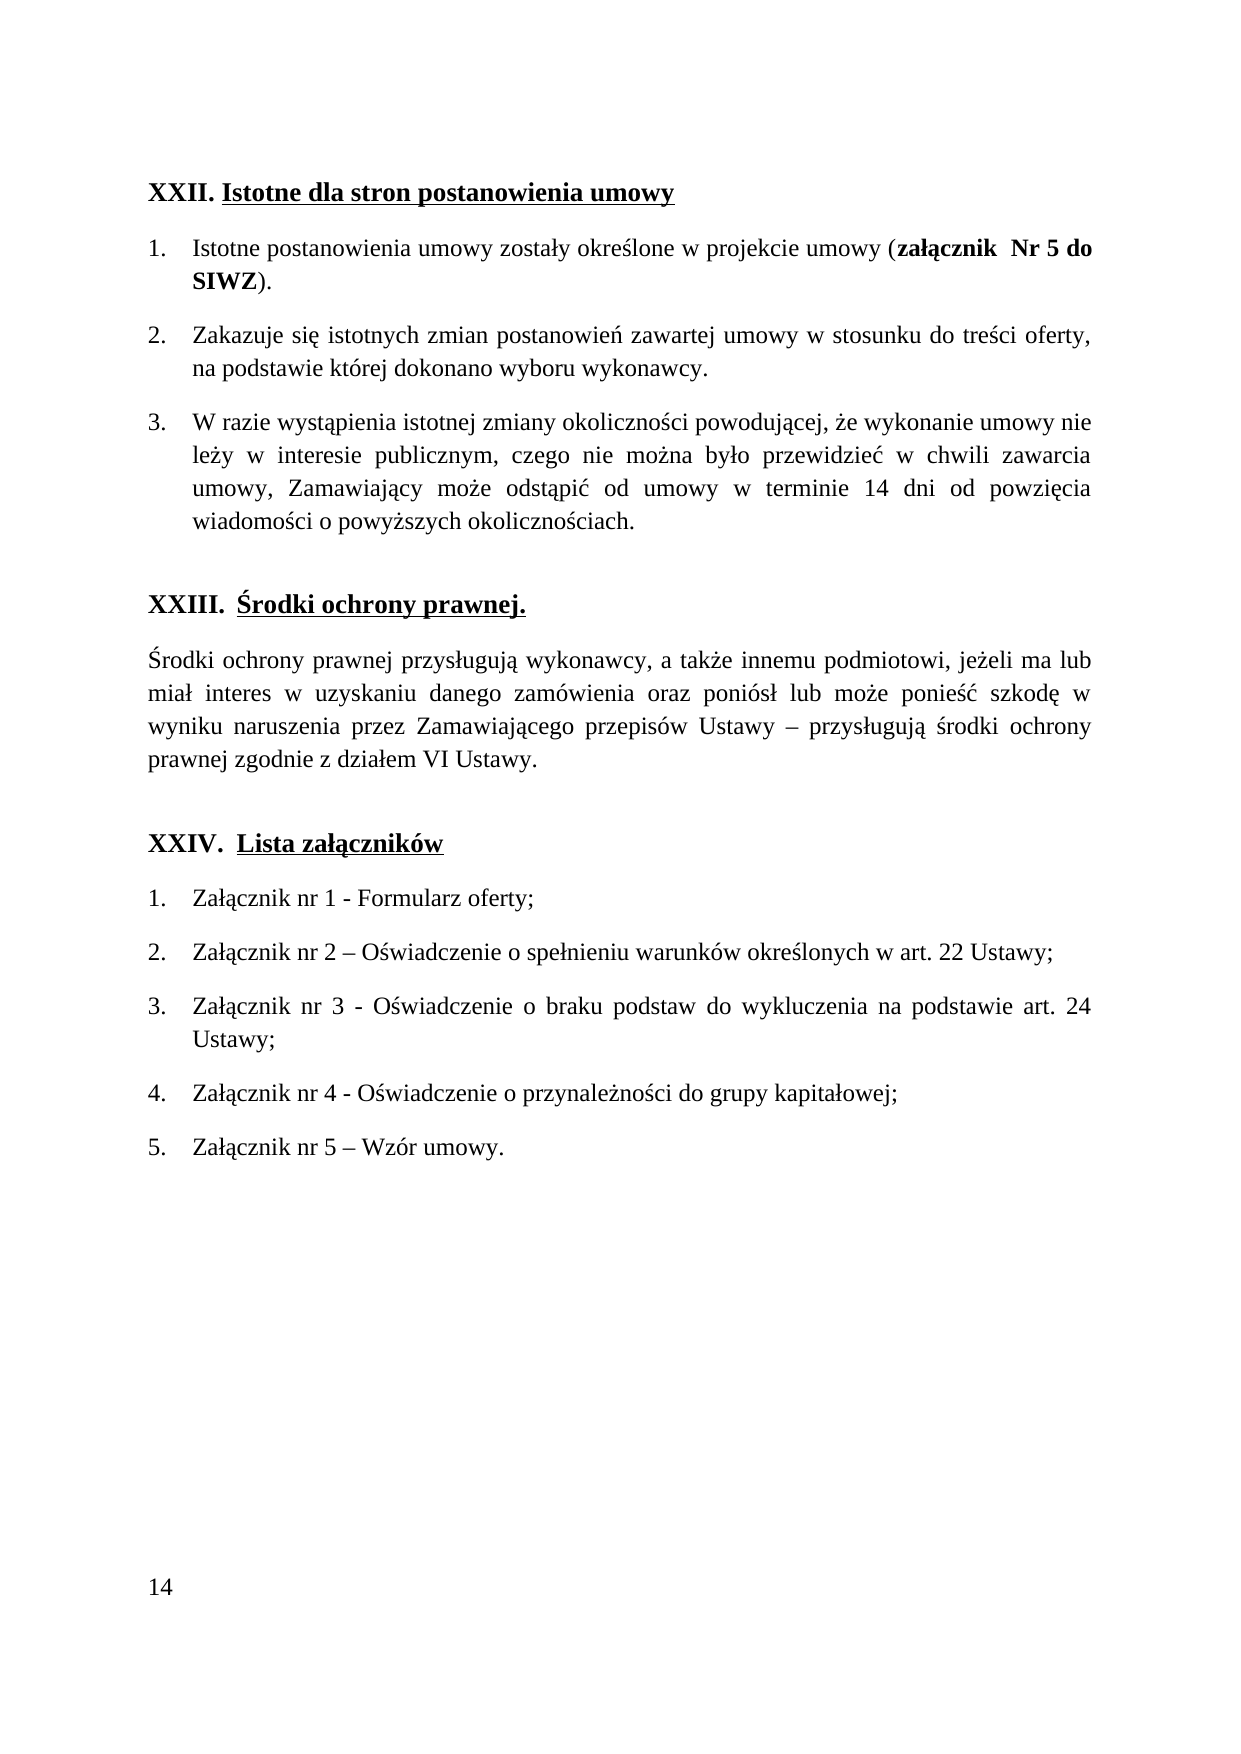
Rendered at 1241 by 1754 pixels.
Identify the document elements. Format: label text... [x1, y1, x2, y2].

list Załącznik nr 3 - Oświadczenie o braku podstaw do wykluczenia na podstawie art. 24 Ustawy; [148, 991, 1092, 1053]
list Załącznik nr 5 – Wzór umowy. [148, 1132, 1092, 1160]
list Zakazuje się istotnych zmian postanowień zawartej umowy w stosunku do treści oferty, na podstawie której dokonano wyboru wykonawcy. [148, 320, 1092, 382]
text XXIV. Lista załączników [148, 827, 1092, 858]
text Środki ochrony prawnej przysługują wykonawcy, a także innemu podmiotowi, jeżeli ma lub miał interes w uzyskaniu danego zamówienia oraz poniósł lub może ponieść szkodę w wyniku naruszenia przez Zamawiającego przepisów Ustawy – przysługują środki ochrony prawnej zgodnie z działem VI Ustawy. [148, 645, 1092, 773]
list Istotne postanowienia umowy zostały określone w projekcie umowy (załącznik Nr 5 do SIWZ). [148, 233, 1092, 295]
list W razie wystąpienia istotnej zmiany okoliczności powodującej, że wykonanie umowy nie leży w interesie publicznym, czego nie można było przewidzieć w chwili zawarcia umowy, Zamawiający może odstąpić od umowy w terminie 14 dni od powzięcia wiadomości o powyższych okolicznościach. [148, 407, 1092, 534]
list Załącznik nr 1 - Formularz oferty; [148, 883, 1092, 912]
text XXII. Istotne dla stron postanowienia umowy [148, 176, 1092, 208]
list Załącznik nr 4 - Oświadczenie o przynależności do grupy kapitałowej; [148, 1078, 1092, 1107]
text XXIII. Środki ochrony prawnej. [148, 588, 1092, 619]
list Załącznik nr 2 – Oświadczenie o spełnieniu warunków określonych w art. 22 Ustawy; [148, 937, 1092, 966]
